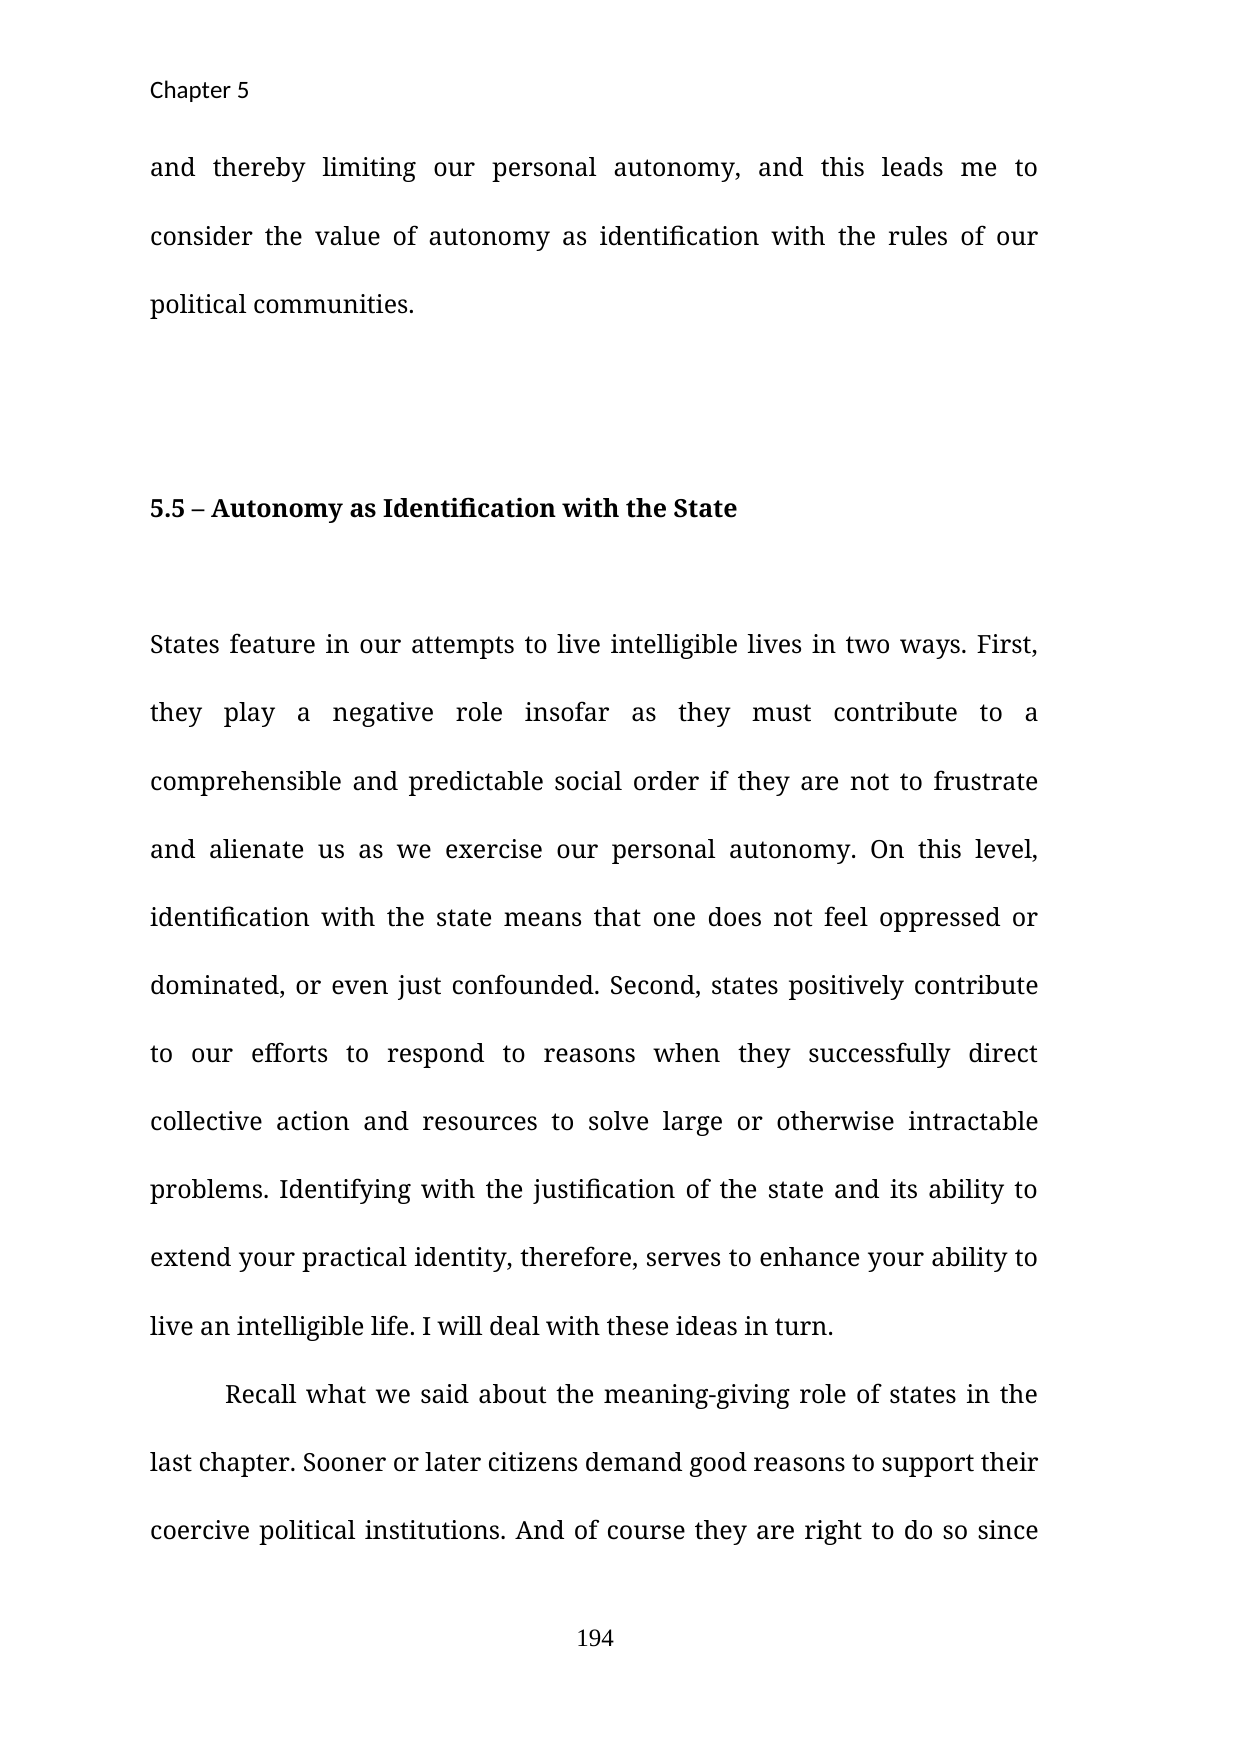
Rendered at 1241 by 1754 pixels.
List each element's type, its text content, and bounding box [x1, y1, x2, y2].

text 5.5 – Autonomy as Identification with the State [150, 491, 1039, 525]
text States feature in our attempts to live intelligible lives in two ways. First, they play a negative role insofar as they must contribute to a comprehensible and predictable social order if they are not to frustrate and alienate us as we exercise our personal autonomy. On this level, identification with the state means that one does not feel oppressed or dominated, or even just confounded. Second, states positively contribute to our efforts to respond to reasons when they successfully direct collective action and resources to solve large or otherwise intractable problems. Identifying with the justification of the state and its ability to extend your practical identity, therefore, serves to enhance your ability to live an intelligible life. I will deal with these ideas in turn. [150, 627, 1039, 1342]
